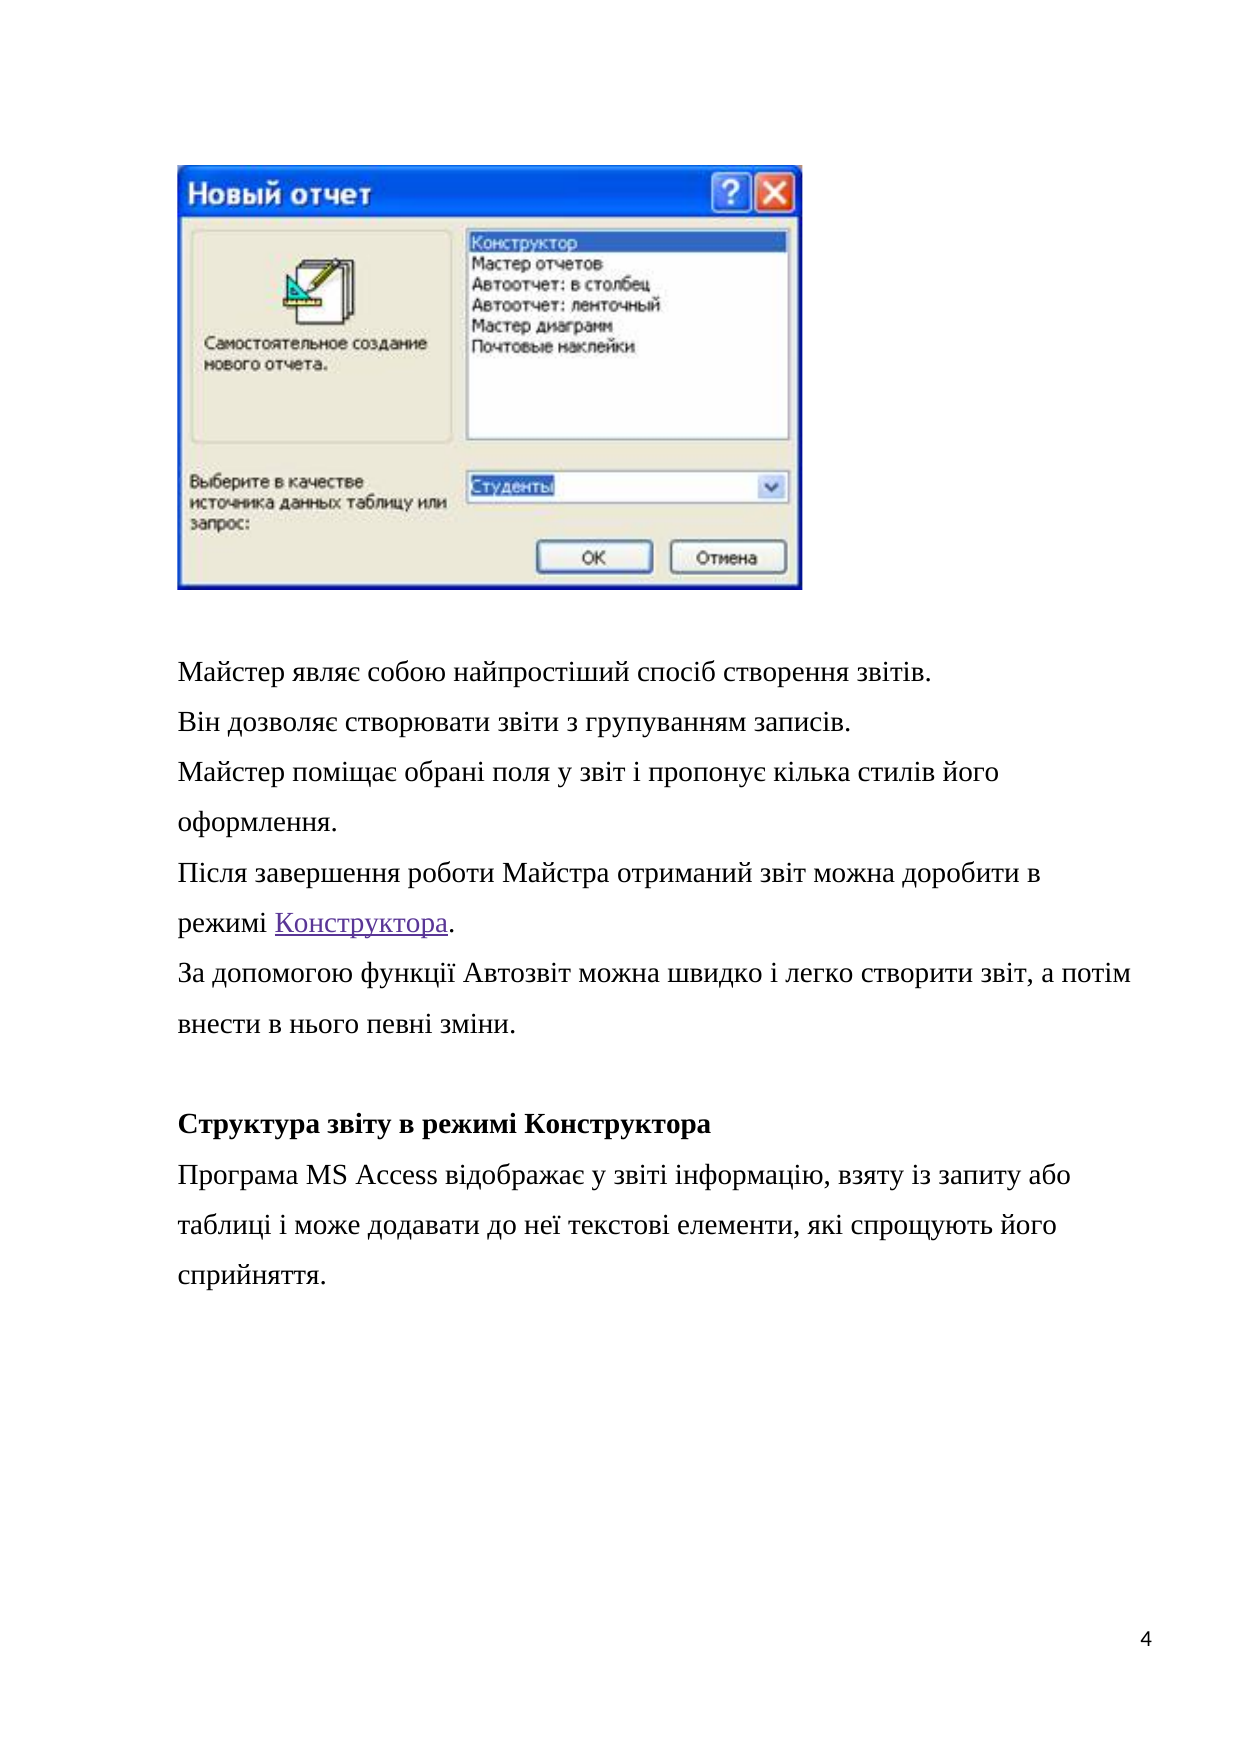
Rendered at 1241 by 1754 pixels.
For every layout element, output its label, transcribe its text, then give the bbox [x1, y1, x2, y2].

text Майстер являє собою найпростіший спосіб створення звітів. [177, 603, 1152, 687]
picture [177, 165, 803, 590]
text Після завершення роботи Майстра отриманий звіт можна доробити в режимі Конструктора. [177, 855, 1152, 939]
text Структура звіту в режимі Конструктора [177, 1106, 1152, 1140]
text Майстер поміщає обрані поля у звіт і пропонує кілька стилів його оформлення. [177, 754, 1152, 838]
text Він дозволяє створювати звіти з групуванням записів. [177, 704, 1152, 737]
text Програма MS Access відображає у звіті інформацію, взяту із запиту або таблиці і може додавати до неї текстові елементи, які спрощують його сприйняття. [177, 1157, 1152, 1291]
text За допомогою функції Автозвіт можна швидко і легко створити звіт, а потім внести в нього певні зміни. [177, 956, 1152, 1039]
